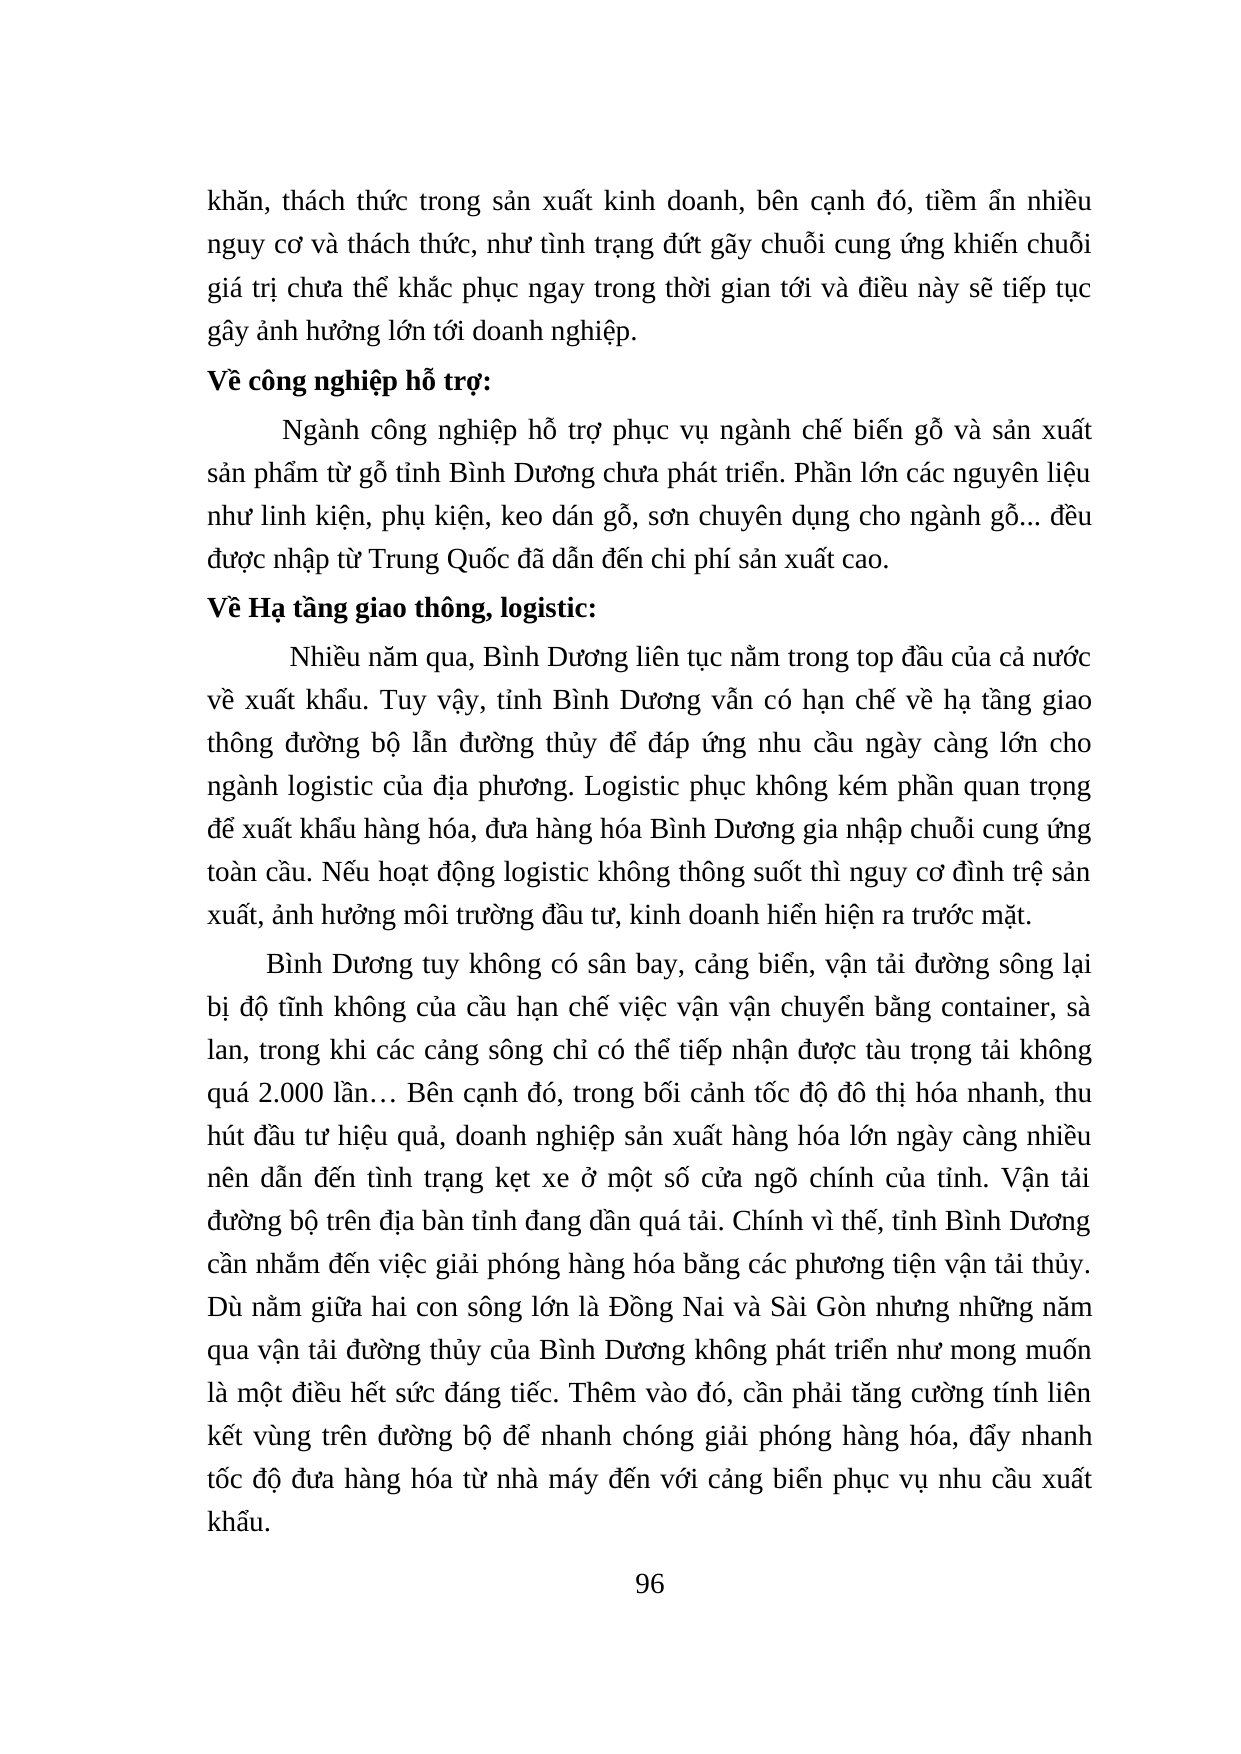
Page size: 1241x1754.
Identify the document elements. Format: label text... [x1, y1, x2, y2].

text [207, 183, 1092, 347]
text Bình Dương tuy không có sân bay, cảng biển, vận tải đường sông lại bị độ tĩnh không của cầu hạn chế việc vận vận chuyển bằng container, sà lan, trong khi các cảng sông chỉ có thể tiếp nhận được tàu trọng tải không quá 2.000 lần… Bên cạnh đó, trong bối cảnh tốc độ đô thị hóa nhanh, thu hút đầu tư hiệu quả, doanh nghiệp sản xuất hàng hóa lớn ngày càng nhiều nên dẫn đến tình trạng kẹt xe ở một số cửa ngõ chính của tỉnh. Vận tải đường bộ trên địa bàn tỉnh đang dần quá tải. Chính vì thế, tỉnh Bình Dương cần nhắm đến việc giải phóng hàng hóa bằng các phương tiện vận tải thủy. Dù nằm giữa hai con sông lớn là Đồng Nai và Sài Gòn nhưng những năm qua vận tải đường thủy của Bình Dương không phát triển như mong muốn là một điều hết sức đáng tiếc. Thêm vào đó, cần phải tăng cường tính liên kết vùng trên đường bộ để nhanh chóng giải phóng hàng hóa, đẩy nhanh tốc độ đưa hàng hóa từ nhà máy đến với cảng biển phục vụ nhu cầu xuất khẩu. [207, 946, 1092, 1537]
text Về Hạ tầng giao thông, logistic: [207, 590, 1092, 624]
text Ngành công nghiệp hỗ trợ phục vụ ngành chế biến gỗ và sản xuất sản phẩm từ gỗ tỉnh Bình Dương chưa phát triển. Phần lớn các nguyên liệu như linh kiện, phụ kiện, keo dán gỗ, sơn chuyên dụng cho ngành gỗ... đều được nhập từ Trung Quốc đã dẫn đến chi phí sản xuất cao. [207, 412, 1092, 574]
text Về công nghiệp hỗ trợ: [207, 363, 1092, 397]
text Nhiều năm qua, Bình Dương liên tục nằm trong top đầu của cả nước về xuất khẩu. Tuy vậy, tỉnh Bình Dương vẫn có hạn chế về hạ tầng giao thông đường bộ lẫn đường thủy để đáp ứng nhu cầu ngày càng lớn cho ngành logistic của địa phương. Logistic phục không kém phần quan trọng để xuất khẩu hàng hóa, đưa hàng hóa Bình Dương gia nhập chuỗi cung ứng toàn cầu. Nếu hoạt động logistic không thông suốt thì nguy cơ đình trệ sản xuất, ảnh hưởng môi trường đầu tư, kinh doanh hiển hiện ra trước mặt. [207, 639, 1092, 930]
